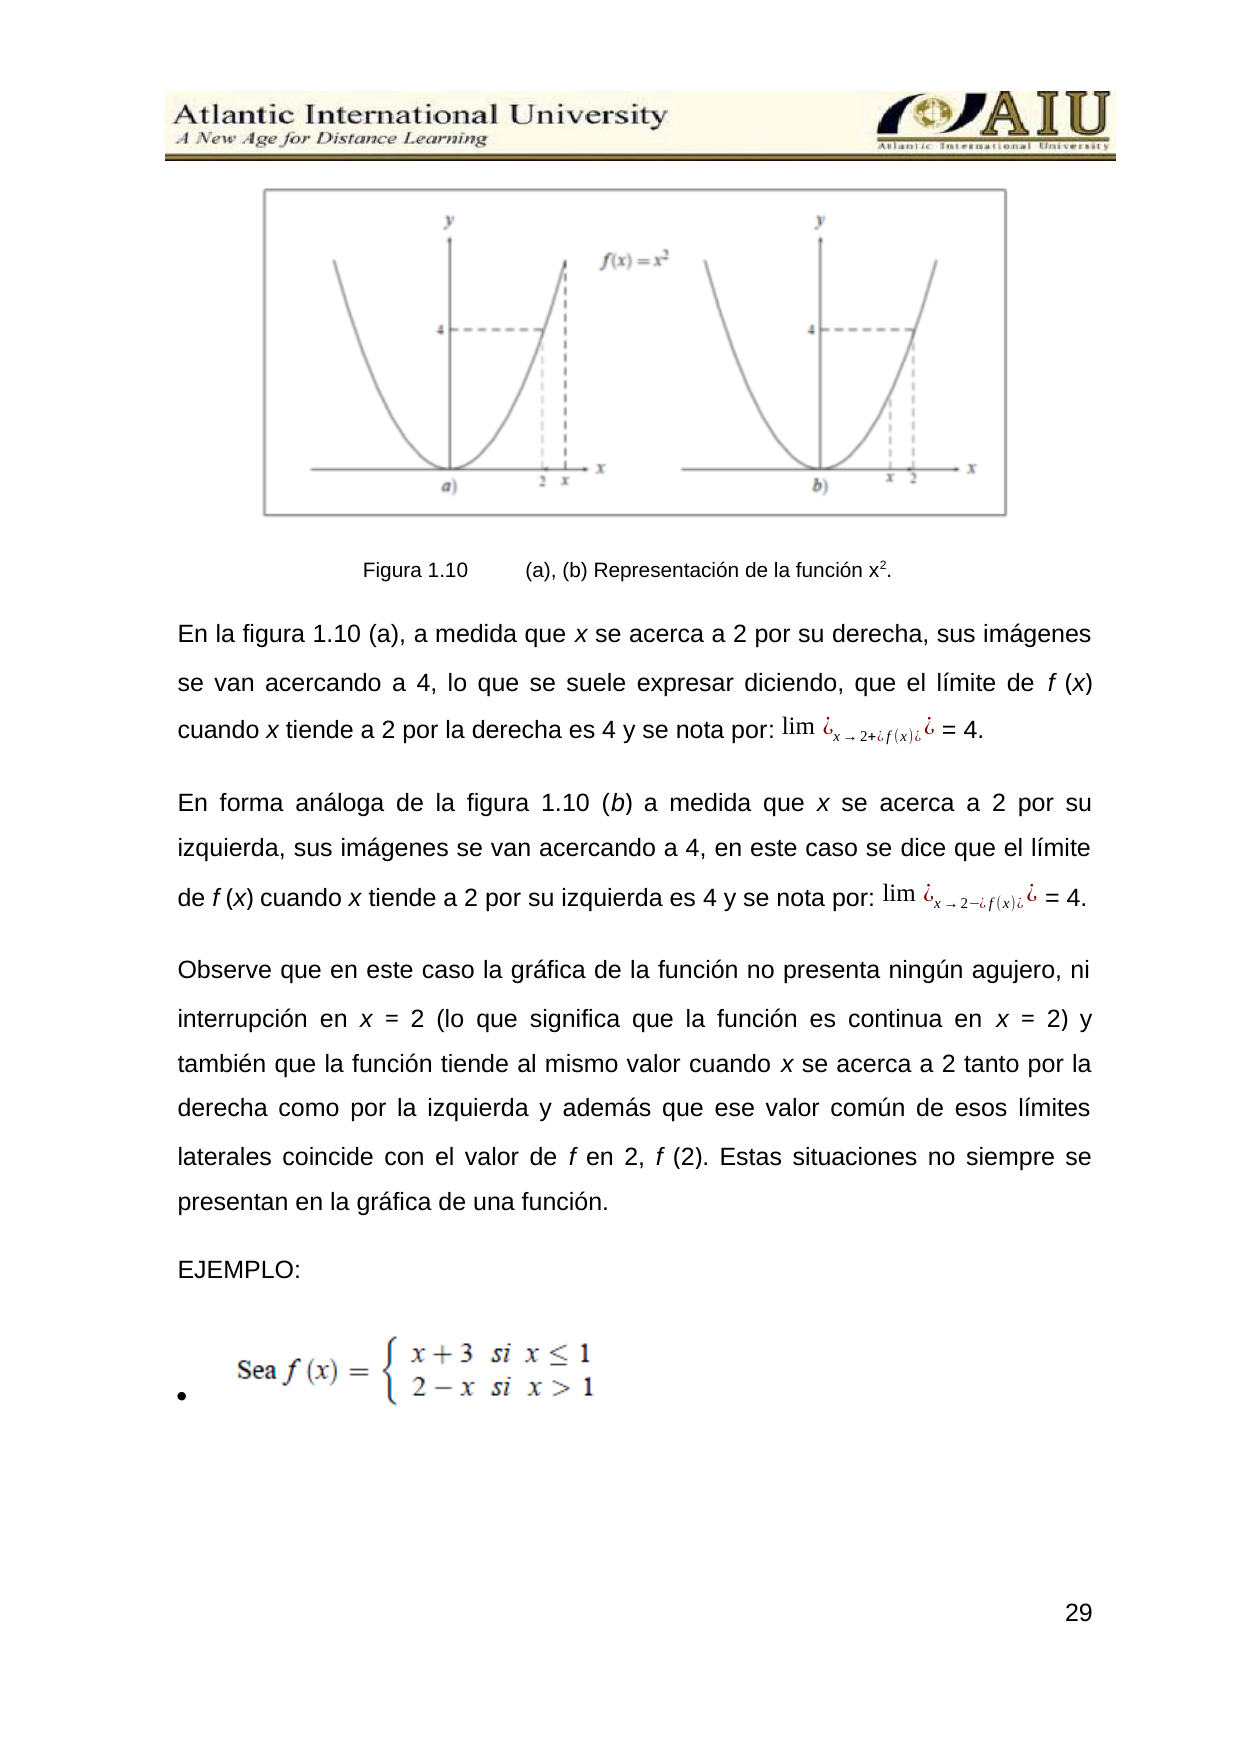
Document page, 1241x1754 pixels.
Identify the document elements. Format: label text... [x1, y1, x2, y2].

picture [150, 82, 1129, 166]
list (a), (b) Representación de la función x2. [215, 558, 1092, 582]
text En la figura 1.10 (a), a medida que x se acerca a 2 por su derecha, sus imágenes se van acercando a 4, lo que se suele expresar diciendo, que el límite de f (x) cuando x tiende a 2 por la derecha es 4 y se nota por: = 4. [177, 619, 1092, 746]
text EJEMPLO: [177, 1255, 1092, 1283]
text En forma análoga de la figura 1.10 (b) a medida que x se acerca a 2 por su izquierda, sus imágenes se van acercando a 4, en este caso se dice que el límite de f (x) cuando x tiende a 2 por su izquierda es 4 y se nota por: = 4. [177, 785, 1092, 913]
text Observe que en este caso la gráfica de la función no presenta ningún agujero, ni interrupción en x = 2 (lo que significa que la función es continua en x = 2) y también que la función tiende al mismo valor cuando x se acerca a 2 tanto por la derecha como por la izquierda y además que ese valor común de esos límites laterales coincide con el valor de f en 2, f (2). Estas situaciones no siempre se presentan en la gráfica de una función. [177, 955, 1092, 1215]
picture [221, 1322, 627, 1406]
picture [258, 181, 1012, 519]
